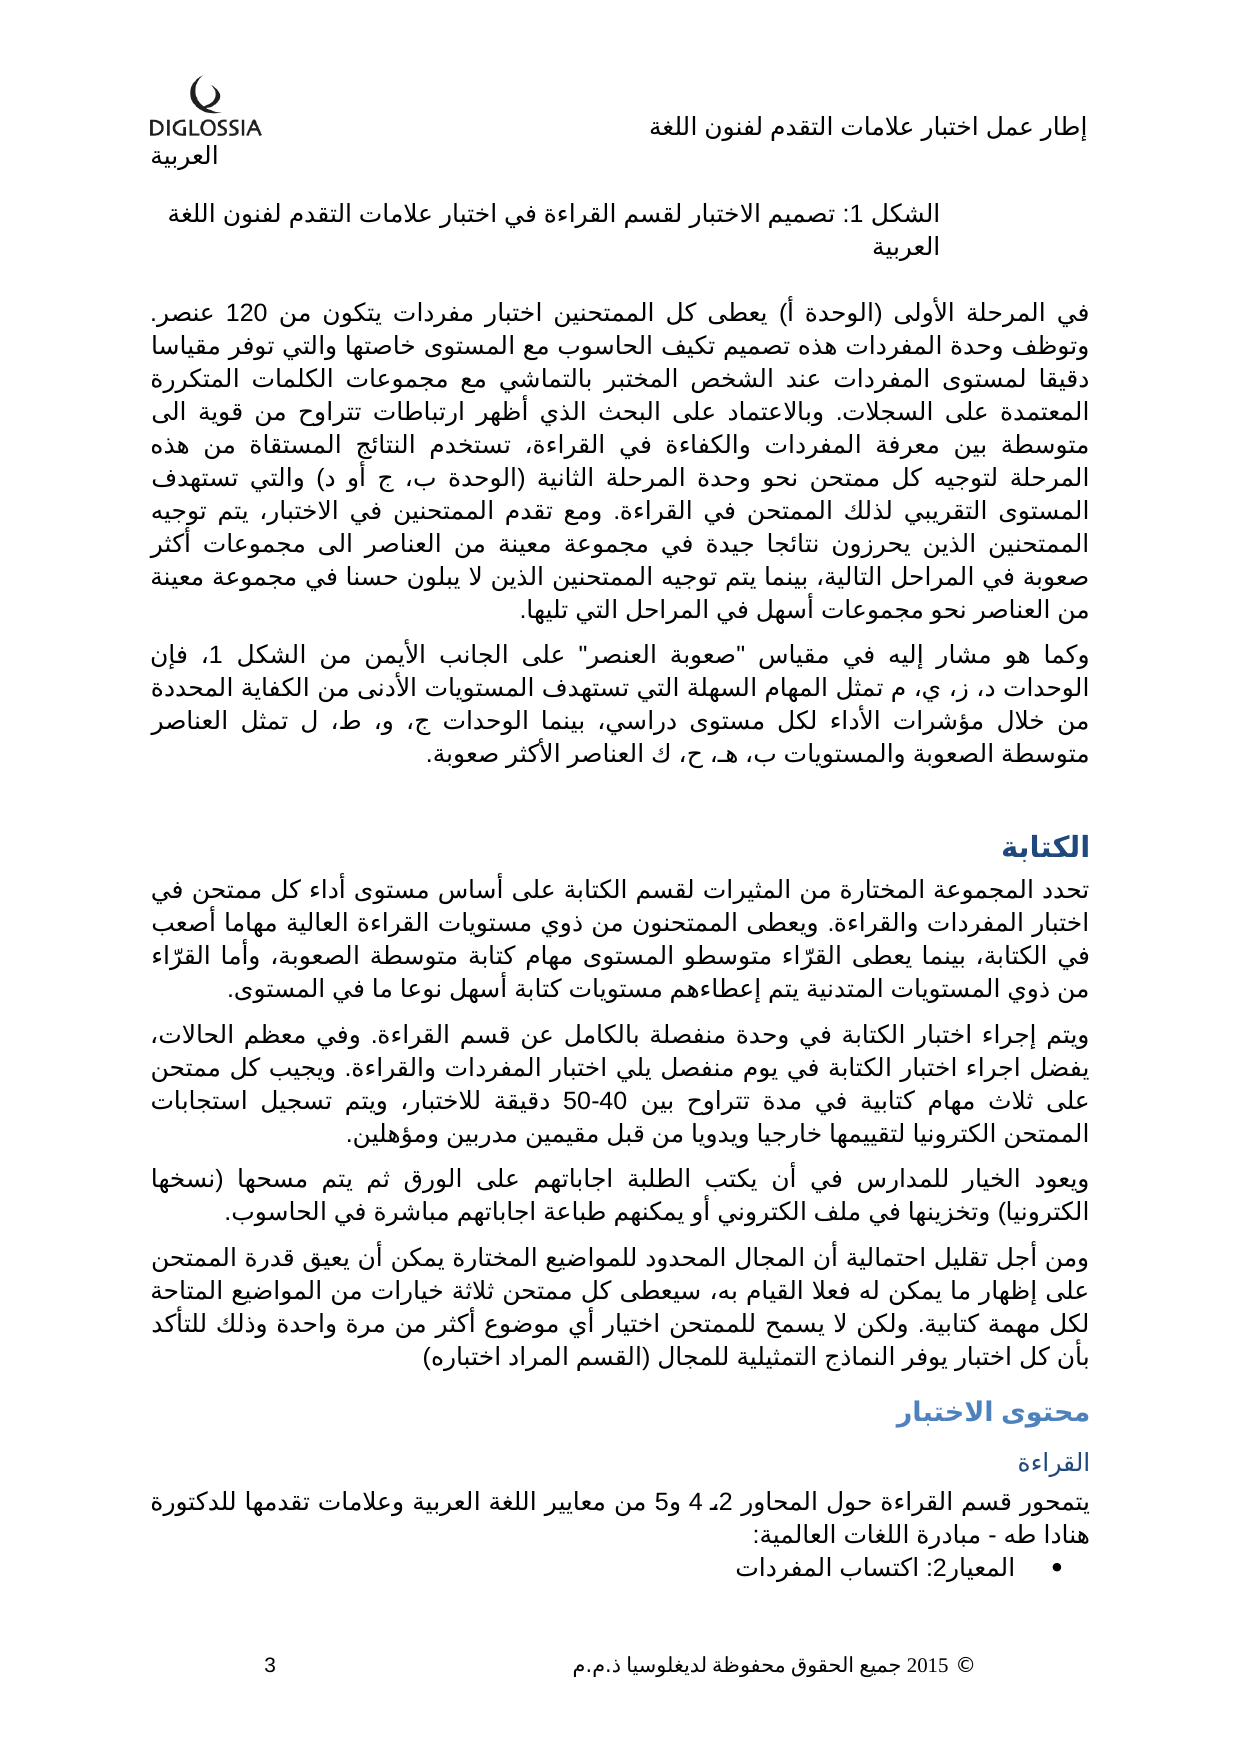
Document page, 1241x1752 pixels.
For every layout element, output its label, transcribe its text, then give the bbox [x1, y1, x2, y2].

text ومن أجل تقليل احتمالية أن المجال المحدود للمواضيع المختارة يمكن أن يعيق قدرة الممتحن على إظهار ما يمكن له فعلا القيام به، سيعطى كل ممتحن ثلاثة خيارات من المواضيع المتاحة لكل مهمة كتابية. ولكن لا يسمح للممتحن اختيار أي موضوع أكثر من مرة واحدة وذلك للتأكد بأن كل اختبار يوفر النماذج التمثيلية للمجال (القسم المراد اختباره) [150, 1243, 1090, 1371]
list المعيار2: اكتساب المفردات [150, 1553, 1053, 1582]
text الكتابة [150, 830, 1090, 864]
text في المرحلة الأولى (الوحدة أ) يعطى كل الممتحنين اختبار مفردات يتكون من 120 عنصر. وتوظف وحدة المفردات هذه تصميم تكيف الحاسوب مع المستوى خاصتها والتي توفر مقياسا دقيقا لمستوى المفردات عند الشخص المختبر بالتماشي مع مجموعات الكلمات المتكررة المعتمدة على السجلات. وبالاعتماد على البحث الذي أظهر ارتباطات تتراوح من قوية الى متوسطة بين معرفة المفردات والكفاءة في القراءة، تستخدم النتائج المستقاة من هذه المرحلة لتوجيه كل ممتحن نحو وحدة المرحلة الثانية (الوحدة ب، ج أو د) والتي تستهدف المستوى التقريبي لذلك الممتحن في القراءة. ومع تقدم الممتحنين في الاختبار، يتم توجيه الممتحنين الذين يحرزون نتائجا جيدة في مجموعة معينة من العناصر الى مجموعات أكثر صعوبة في المراحل التالية، بينما يتم توجيه الممتحنين الذين لا يبلون حسنا في مجموعة معينة من العناصر نحو مجموعات أسهل في المراحل التي تليها. [150, 298, 1090, 623]
text القراءة [150, 1448, 1090, 1477]
text يتمحور قسم القراءة حول المحاور 2، 4 و5 من معايير اللغة العربية وعلامات تقدمها للدكتورة هنادا طه - مبادرة اللغات العالمية: [150, 1487, 1090, 1549]
text تحدد المجموعة المختارة من المثيرات لقسم الكتابة على أساس مستوى أداء كل ممتحن في اختبار المفردات والقراءة. ويعطى الممتحنون من ذوي مستويات القراءة العالية مهاما أصعب في الكتابة، بينما يعطى القرّاء متوسطو المستوى مهام كتابة متوسطة الصعوبة، وأما القرّاء من ذوي المستويات المتدنية يتم إعطاءهم مستويات كتابة أسهل نوعا ما في المستوى. [150, 875, 1090, 1003]
picture [150, 75, 263, 136]
text الشكل 1: تصميم الاختبار لقسم القراءة في اختبار علامات التقدم لفنون اللغة العربية [150, 198, 940, 260]
subtitle محتوى الاختبار [150, 1396, 1090, 1427]
text وكما هو مشار إليه في مقياس "صعوبة العنصر" على الجانب الأيمن من الشكل 1، فإن الوحدات د، ز، ي، م تمثل المهام السهلة التي تستهدف المستويات الأدنى من الكفاية المحددة من خلال مؤشرات الأداء لكل مستوى دراسي، بينما الوحدات ج، و، ط، ل تمثل العناصر متوسطة الصعوبة والمستويات ب، هـ، ح، ك العناصر الأكثر صعوبة. [150, 640, 1090, 768]
text ويتم إجراء اختبار الكتابة في وحدة منفصلة بالكامل عن قسم القراءة. وفي معظم الحالات، يفضل اجراء اختبار الكتابة في يوم منفصل يلي اختبار المفردات والقراءة. ويجيب كل ممتحن على ثلاث مهام كتابية في مدة تتراوح بين 40-50 دقيقة للاختبار، ويتم تسجيل استجابات الممتحن الكترونيا لتقييمها خارجيا ويدويا من قبل مقيمين مدربين ومؤهلين. [150, 1020, 1090, 1148]
text ويعود الخيار للمدارس في أن يكتب الطلبة اجاباتهم على الورق ثم يتم مسحها (نسخها الكترونيا) وتخزينها في ملف الكتروني أو يمكنهم طباعة اجاباتهم مباشرة في الحاسوب. [150, 1164, 1090, 1226]
